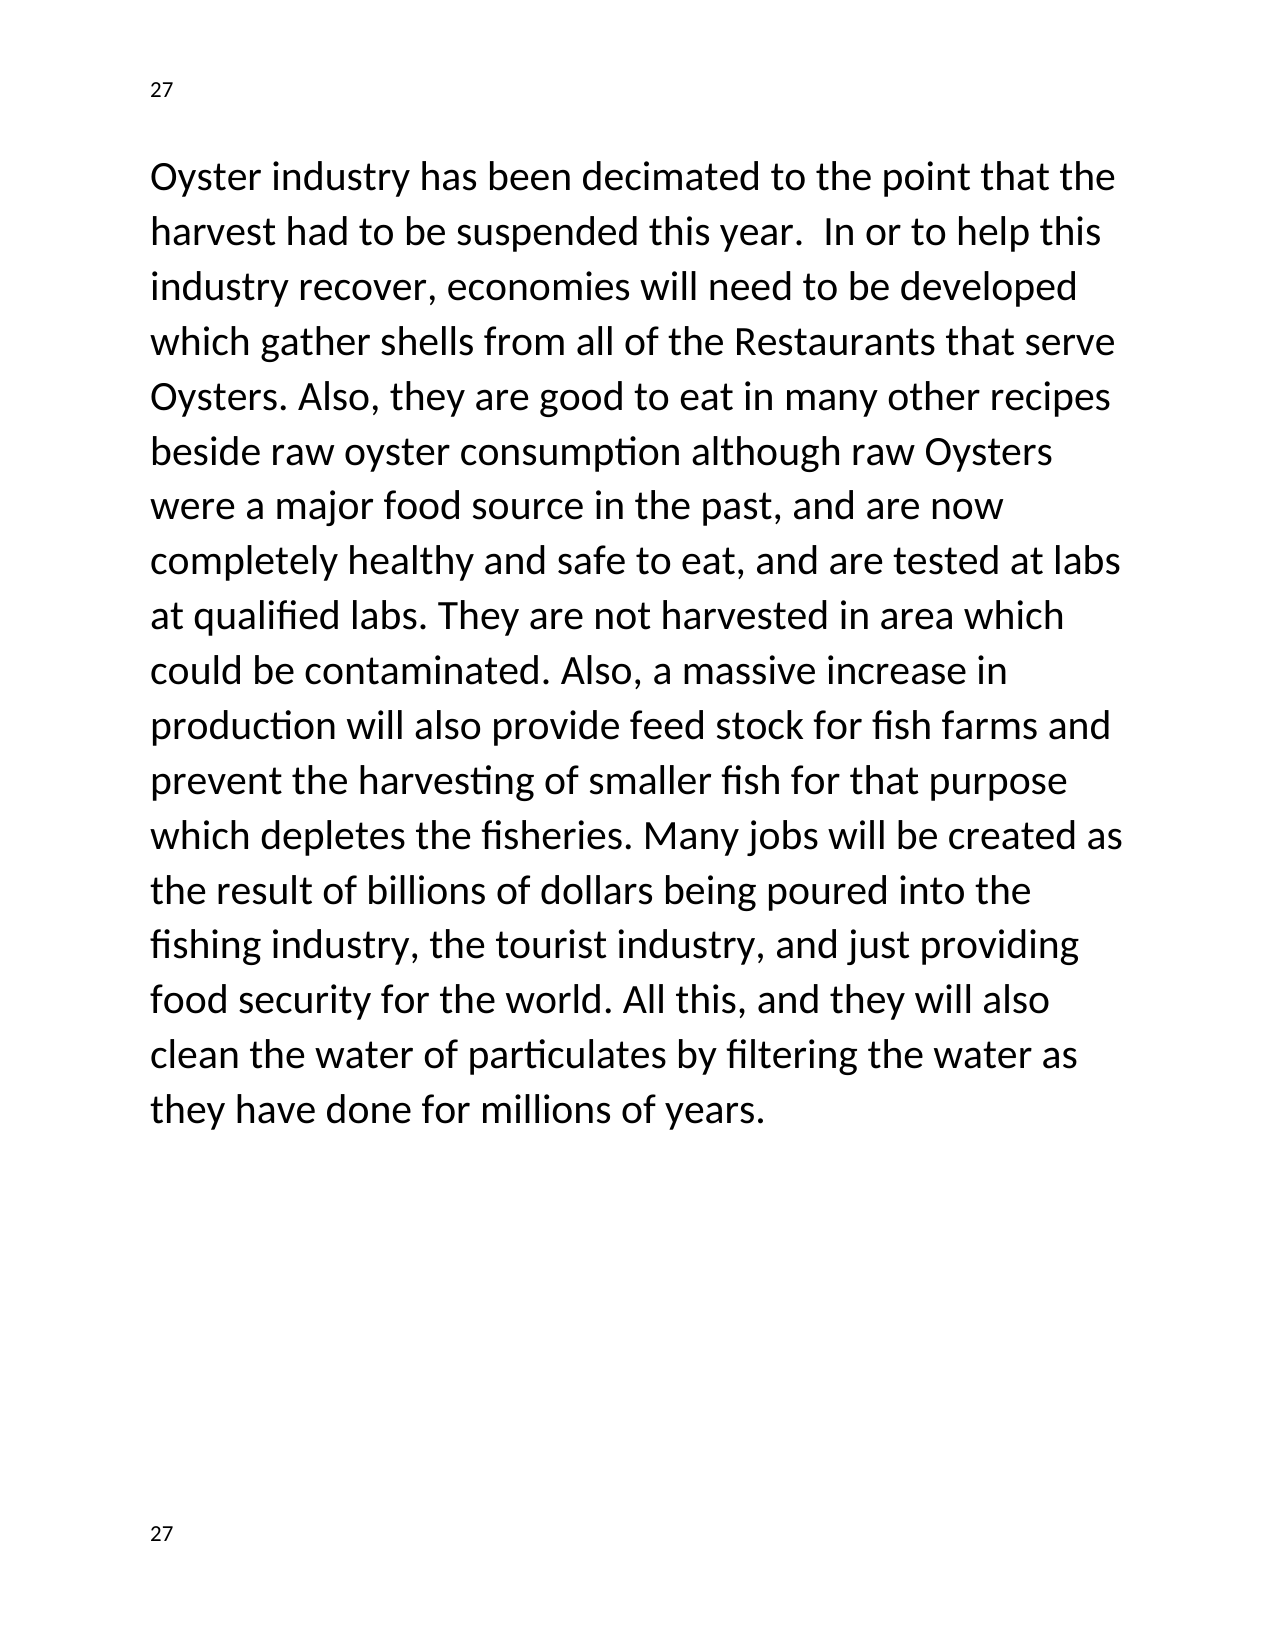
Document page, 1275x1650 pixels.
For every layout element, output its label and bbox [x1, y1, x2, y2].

text [150, 150, 1125, 1134]
